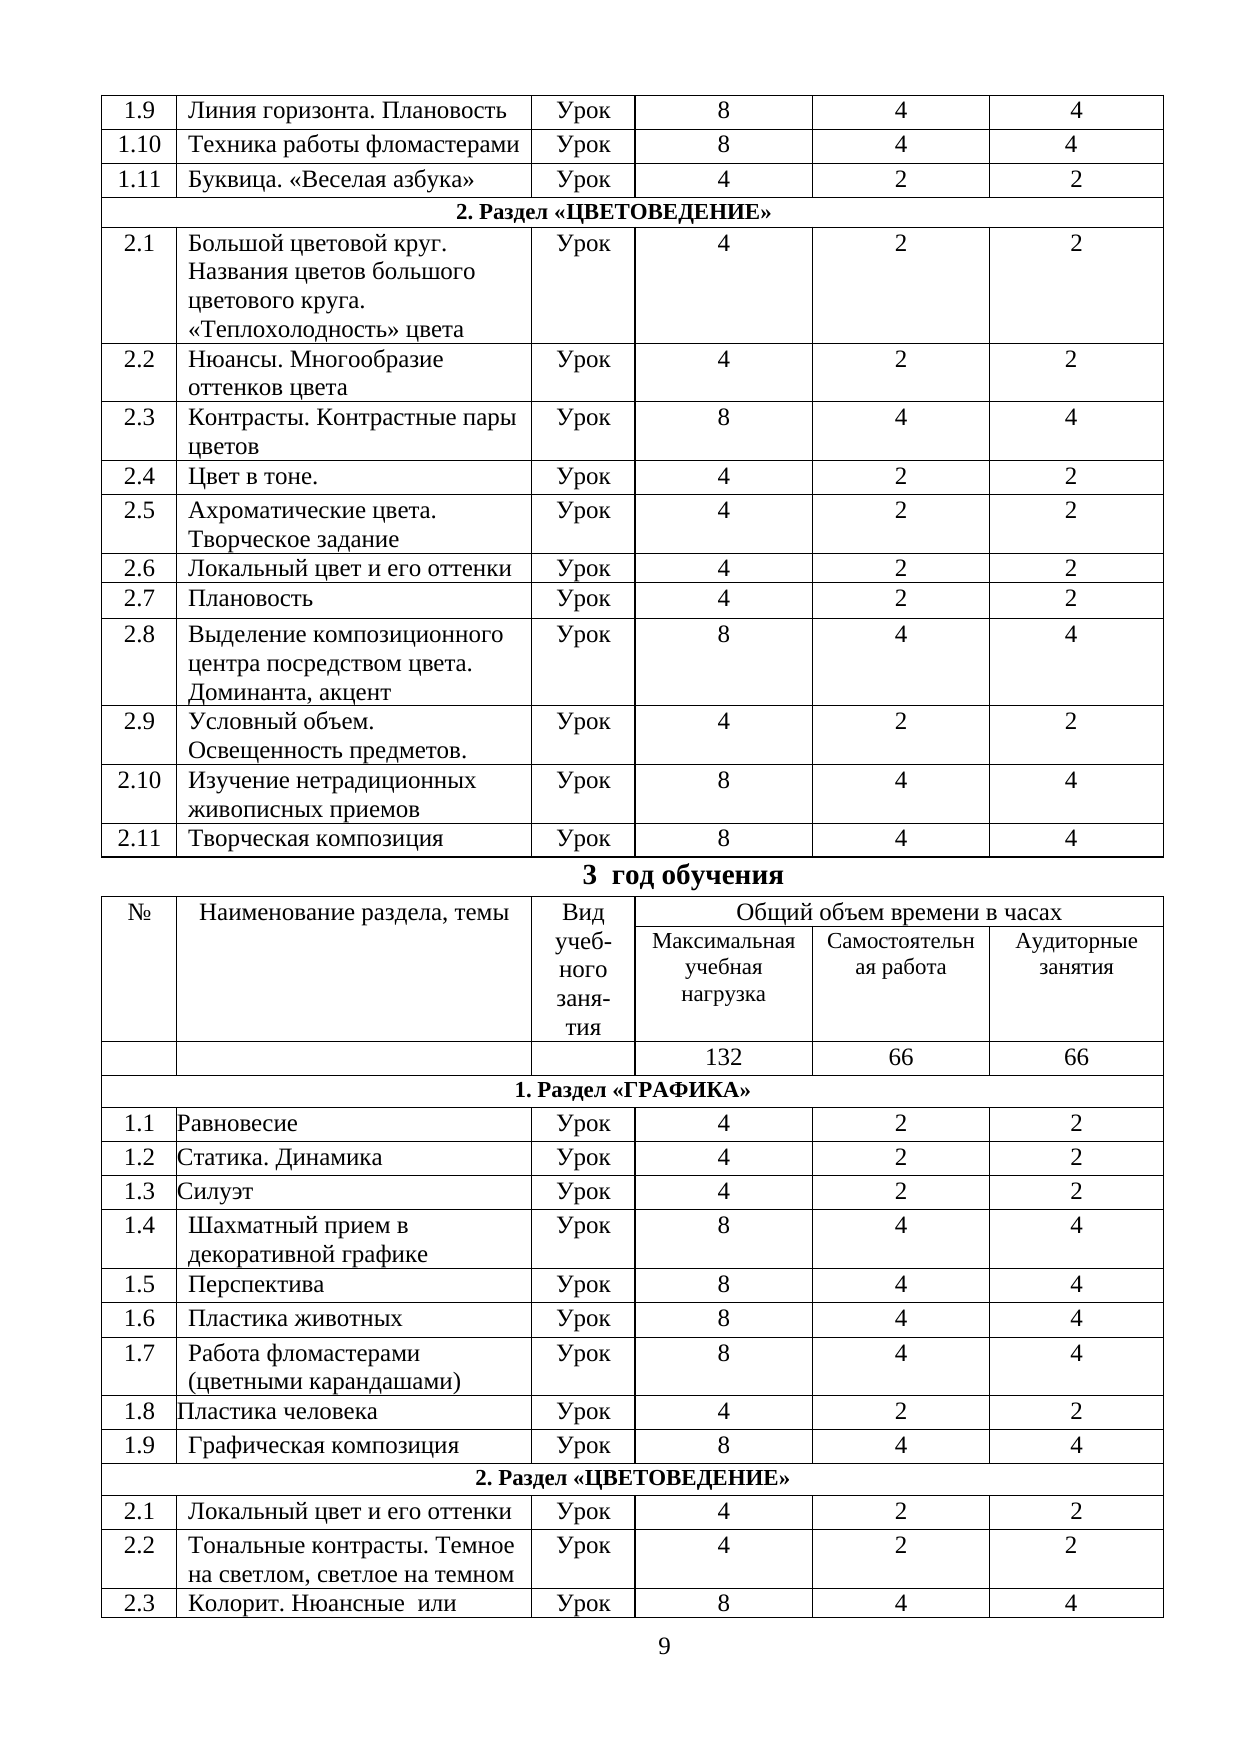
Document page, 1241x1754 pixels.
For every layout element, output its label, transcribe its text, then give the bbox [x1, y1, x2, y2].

table_cell Урок [532, 164, 634, 197]
table_cell Статика. Динамика [177, 1142, 531, 1175]
table_cell Урок [532, 1210, 634, 1268]
table_cell Выделение композиционного центра посредством цвета. Доминанта, акцент [177, 619, 531, 705]
table_cell Урок [532, 1338, 634, 1395]
table_cell Силуэт [177, 1176, 531, 1209]
table_cell 8 [636, 402, 812, 460]
table_cell Урок [532, 765, 634, 822]
table_cell 1.8 [102, 1396, 176, 1429]
table_cell Урок [532, 461, 634, 494]
table_cell Урок [532, 1496, 634, 1529]
table_cell 4 [636, 1142, 812, 1175]
table_cell 4 [990, 1210, 1163, 1268]
table_cell 4 [636, 1108, 812, 1141]
table_cell [532, 1042, 634, 1075]
table_cell Пластика человека [177, 1396, 531, 1429]
table_cell 2.1 [102, 228, 176, 343]
table_cell 132 [636, 1042, 812, 1075]
table_cell 2 [990, 1396, 1163, 1429]
table_cell Работа фломастерами (цветными карандашами) [177, 1338, 531, 1395]
table_cell 2 [813, 1176, 989, 1209]
table_cell Техника работы фломастерами [177, 130, 531, 163]
table_cell 4 [813, 130, 989, 163]
table_cell Урок [532, 824, 634, 856]
table_cell 4 [813, 619, 989, 705]
table_cell Перспектива [177, 1269, 531, 1302]
table_cell 4 [990, 765, 1163, 822]
table_cell 2.2 [102, 1530, 176, 1587]
table_cell Урок [532, 344, 634, 401]
table_cell 4 [813, 1269, 989, 1302]
table_cell Творческая композиция [177, 824, 531, 856]
table_cell 8 [636, 619, 812, 705]
table_cell 2.1 [102, 1496, 176, 1529]
table_cell Урок [532, 1269, 634, 1302]
table_cell 4 [636, 583, 812, 618]
table_cell 2 [813, 706, 989, 764]
table_cell 4 [636, 706, 812, 764]
table_cell 1.11 [102, 164, 176, 197]
table_cell 2.9 [102, 706, 176, 764]
table_cell 4 [990, 1269, 1163, 1302]
table_cell Линия горизонта. Плановость [177, 96, 531, 128]
table_cell Плановость [177, 583, 531, 618]
table_cell 2 [813, 1496, 989, 1529]
table_cell Урок [532, 495, 634, 552]
table_cell 2 [813, 344, 989, 401]
table_cell 2.8 [102, 619, 176, 705]
table_cell 2 [990, 1176, 1163, 1209]
table_cell 4 [636, 228, 812, 343]
table_cell 2.11 [102, 824, 176, 856]
table_cell [102, 1042, 176, 1075]
table_cell Цвет в тоне. [177, 461, 531, 494]
table_cell 2 [990, 344, 1163, 401]
table_cell 2 [813, 495, 989, 552]
table_cell 4 [636, 495, 812, 552]
table_cell 2.7 [102, 583, 176, 618]
table_cell 66 [813, 1042, 989, 1075]
table_cell Урок [532, 1303, 634, 1337]
table_cell Тональные контрасты. Темное на светлом, светлое на темном [177, 1530, 531, 1587]
table_cell 2 [990, 164, 1163, 197]
table_cell Самостоятельная работа [813, 927, 989, 1041]
table_cell 2 [990, 228, 1163, 343]
table_header Общий объем времени в часах [636, 897, 1163, 926]
table_cell 8 [636, 96, 812, 128]
table_cell 1.7 [102, 1338, 176, 1395]
table_cell 4 [813, 96, 989, 128]
table_cell 4 [990, 130, 1163, 163]
table_cell Контрасты. Контрастные пары цветов [177, 402, 531, 460]
table_cell 2 [990, 495, 1163, 552]
table_cell Изучение нетрадиционных живописных приемов [177, 765, 531, 822]
table_cell 4 [990, 1589, 1163, 1617]
table_cell 1.9 [102, 96, 176, 128]
table_cell 4 [636, 1496, 812, 1529]
table_cell 4 [990, 1338, 1163, 1395]
table_cell 2 [990, 554, 1163, 582]
table_cell Шахматный прием в декоративной графике [177, 1210, 531, 1268]
table_cell 2 [813, 554, 989, 582]
table_cell 8 [636, 1210, 812, 1268]
table_cell 4 [636, 1530, 812, 1587]
table_cell Урок [532, 1430, 634, 1463]
table_cell Урок [532, 1142, 634, 1175]
table_cell Урок [532, 554, 634, 582]
table_cell 8 [636, 765, 812, 822]
table_header № [102, 897, 176, 1041]
table_cell 4 [636, 1396, 812, 1429]
text 3 год обучения [215, 858, 1152, 891]
table_cell 2 [813, 1142, 989, 1175]
table_cell Урок [532, 1589, 634, 1617]
table_cell 4 [636, 554, 812, 582]
table_cell 8 [636, 1338, 812, 1395]
table_cell 2.5 [102, 495, 176, 552]
table_cell 2 [990, 461, 1163, 494]
table_cell Урок [532, 619, 634, 705]
table_cell 4 [813, 1338, 989, 1395]
table_cell 1.2 [102, 1142, 176, 1175]
table_cell Ахроматические цвета. Творческое задание [177, 495, 531, 552]
table_cell 4 [636, 461, 812, 494]
table_cell 2 [813, 461, 989, 494]
table_cell 4 [636, 344, 812, 401]
table_cell 4 [813, 824, 989, 856]
table_header Вид учеб-ного заня-тия [532, 897, 634, 1041]
table_cell Урок [532, 706, 634, 764]
table_cell Условный объем. Освещенность предметов. [177, 706, 531, 764]
table_cell 2 [813, 1396, 989, 1429]
table_cell 4 [813, 1589, 989, 1617]
table_cell 4 [990, 1430, 1163, 1463]
table_cell Урок [532, 1530, 634, 1587]
table_cell 2 [813, 1530, 989, 1587]
table_cell Урок [532, 402, 634, 460]
table_cell 2 [990, 1496, 1163, 1529]
table_cell 4 [813, 402, 989, 460]
table_cell 2.3 [102, 402, 176, 460]
table_cell 4 [813, 765, 989, 822]
table_cell 2 [813, 228, 989, 343]
table_cell 2.3 [102, 1589, 176, 1617]
table_cell 2 [813, 1108, 989, 1141]
table_cell Большой цветовой круг. Названия цветов большого цветового круга. «Теплохолодность» цвета [177, 228, 531, 343]
table_cell 2.4 [102, 461, 176, 494]
table_cell 2. Раздел «Цветоведение» [102, 198, 1163, 227]
table_cell 2 [990, 583, 1163, 618]
table_cell 4 [990, 96, 1163, 128]
table_cell 1.4 [102, 1210, 176, 1268]
table_cell 1.10 [102, 130, 176, 163]
table_cell 4 [636, 164, 812, 197]
table_cell 1.3 [102, 1176, 176, 1209]
table_cell Аудиторные занятия [990, 927, 1163, 1041]
table_cell 2.2 [102, 344, 176, 401]
table_cell Графическая композиция [177, 1430, 531, 1463]
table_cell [177, 1589, 531, 1617]
table_cell Урок [532, 1108, 634, 1141]
table_cell 8 [636, 1430, 812, 1463]
table_cell 1. Раздел «ГРАФИКА» [102, 1076, 1163, 1107]
table_cell Максимальная учебная нагрузка [636, 927, 812, 1041]
table_cell 2 [813, 164, 989, 197]
table_cell 2.6 [102, 554, 176, 582]
table_cell 2. Раздел «Цветоведение» [102, 1464, 1163, 1495]
table_cell 66 [990, 1042, 1163, 1075]
table_cell 2 [990, 1530, 1163, 1587]
table_cell 4 [990, 824, 1163, 856]
table_cell 2.10 [102, 765, 176, 822]
table_cell 1.5 [102, 1269, 176, 1302]
table_cell Локальный цвет и его оттенки [177, 1496, 531, 1529]
table_cell 4 [990, 402, 1163, 460]
table_cell Урок [532, 1396, 634, 1429]
table_cell 8 [636, 824, 812, 856]
table_cell 8 [636, 1303, 812, 1337]
table_cell 2 [990, 1142, 1163, 1175]
table_cell 4 [813, 1303, 989, 1337]
table_cell Локальный цвет и его оттенки [177, 554, 531, 582]
table_cell 4 [636, 1176, 812, 1209]
table_cell 2 [813, 583, 989, 618]
table_cell 2 [990, 706, 1163, 764]
table_cell Пластика животных [177, 1303, 531, 1337]
table_cell 8 [636, 130, 812, 163]
table_cell 1.9 [102, 1430, 176, 1463]
table_cell 4 [813, 1430, 989, 1463]
table_cell [177, 1042, 531, 1075]
table_cell Урок [532, 130, 634, 163]
table_cell 1.6 [102, 1303, 176, 1337]
table_cell 4 [813, 1210, 989, 1268]
table_cell 4 [990, 1303, 1163, 1337]
table_cell 1.1 [102, 1108, 176, 1141]
table_cell 8 [636, 1589, 812, 1617]
table_cell 8 [636, 1269, 812, 1302]
table_cell Урок [532, 96, 634, 128]
table_cell Буквица. «Веселая азбука» [177, 164, 531, 197]
table_cell Нюансы. Многообразие оттенков цвета [177, 344, 531, 401]
table_cell Равновесие [177, 1108, 531, 1141]
table_cell Урок [532, 1176, 634, 1209]
table_cell 4 [990, 619, 1163, 705]
table_cell Урок [532, 228, 634, 343]
table_header Наименование раздела, темы [177, 897, 531, 1041]
table_cell 2 [990, 1108, 1163, 1141]
table_cell Урок [532, 583, 634, 618]
